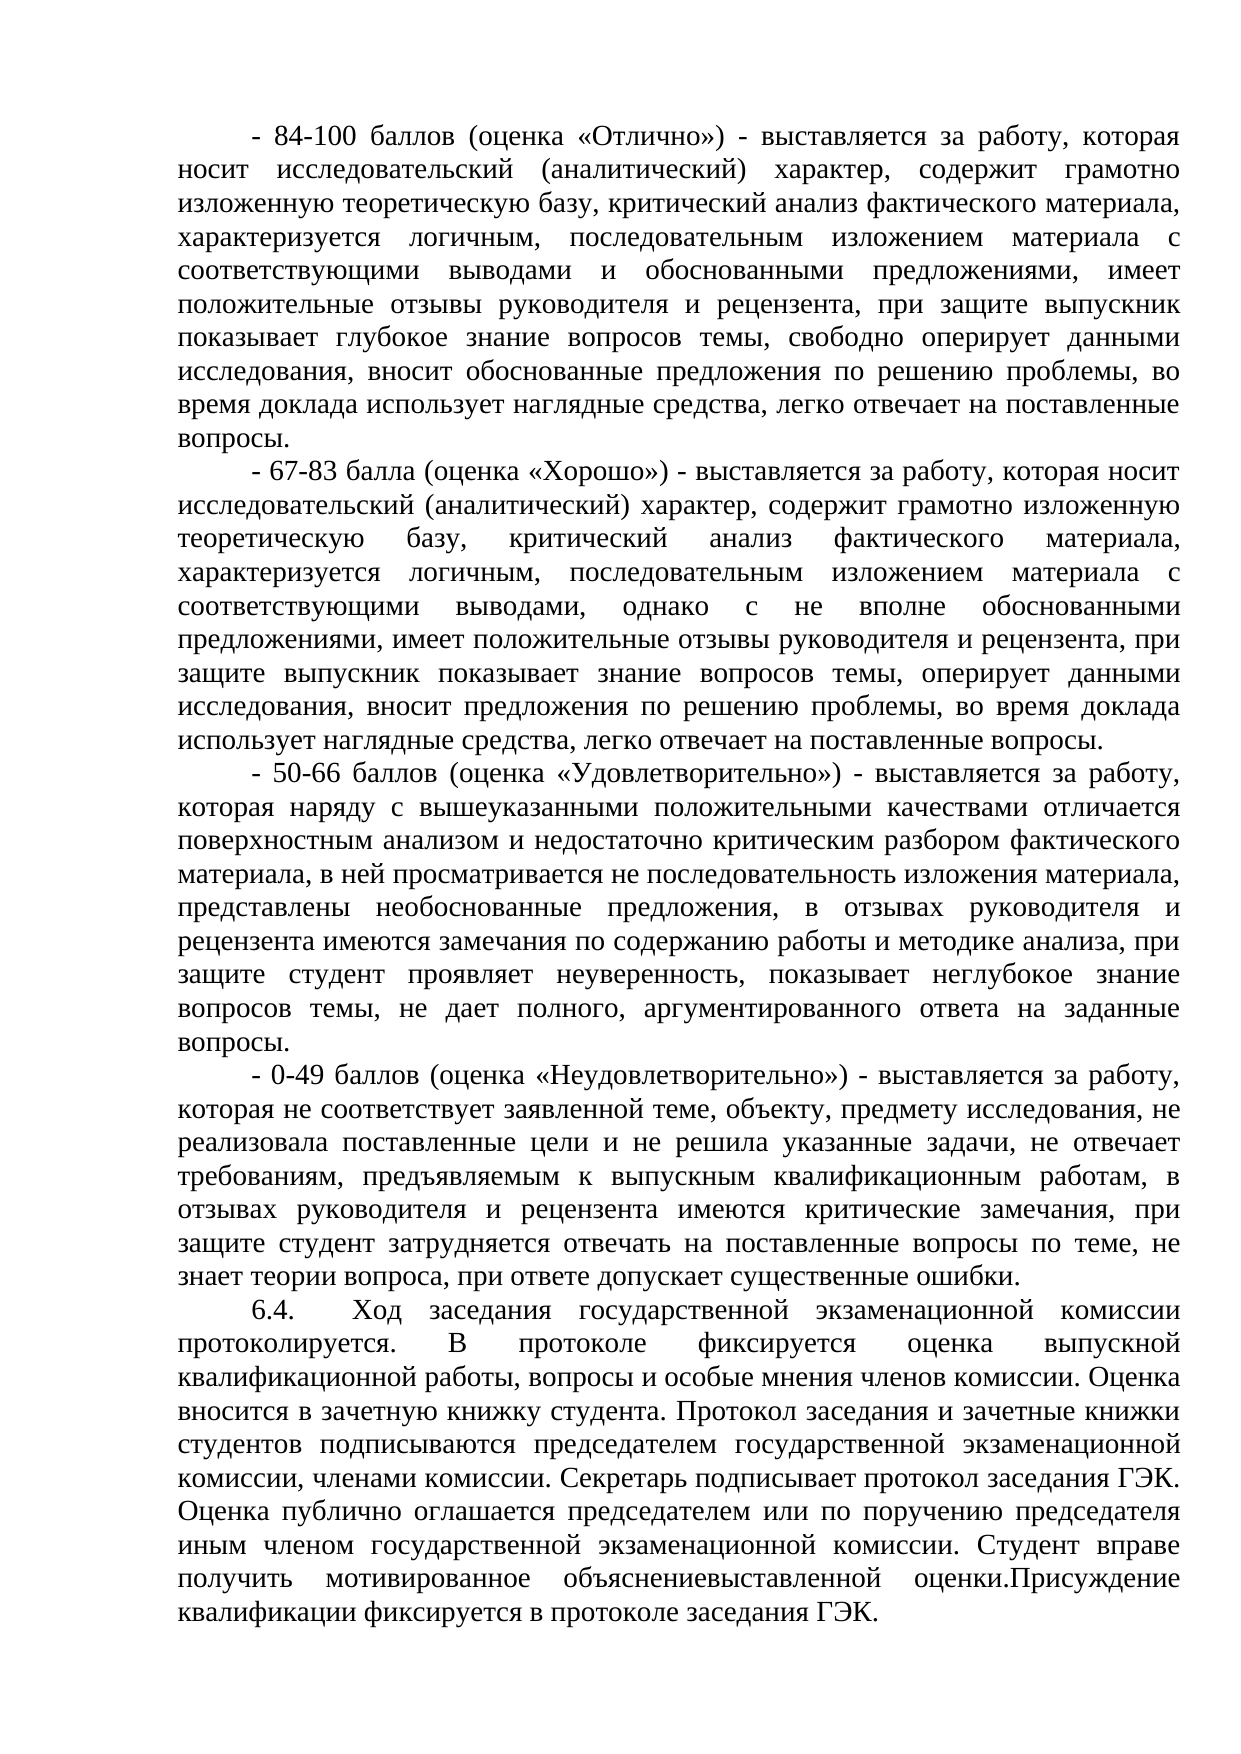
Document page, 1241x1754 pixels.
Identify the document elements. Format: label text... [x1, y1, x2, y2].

text - 67-83 балла (оценка «Хорошо») - выставляется за работу, которая носит исследовательский (аналитический) характер, содержит грамотно изложенную теоретическую базу, критический анализ фактического материала, характеризуется логичным, последовательным изложением материала с соответствующими выводами, однако с не вполне обоснованными предложениями, имеет положительные отзывы руководителя и рецензента, при защите выпускник показывает знание вопросов темы, оперирует данными исследования, вносит предложения по решению проблемы, во время доклада использует наглядные средства, легко отвечает на поставленные вопросы. [177, 453, 1181, 755]
text - 50-66 баллов (оценка «Удовлетворительно») - выставляется за работу, которая наряду с вышеуказанными положительными качествами отличается поверхностным анализом и недостаточно критическим разбором фактического материала, в ней просматривается не последовательность изложения материала, представлены необоснованные предложения, в отзывах руководителя и рецензента имеются замечания по содержанию работы и методике анализа, при защите студент проявляет неуверенность, показывает неглубокое знание вопросов темы, не дает полного, аргументированного ответа на заданные вопросы. [177, 755, 1181, 1057]
text - 0-49 баллов (оценка «Неудовлетворительно») - выставляется за работу, которая не соответствует заявленной теме, объекту, предмету исследования, не реализовала поставленные цели и не решила указанные задачи, не отвечает требованиям, предъявляемым к выпускным квалификационным работам, в отзывах руководителя и рецензента имеются критические замечания, при защите студент затрудняется отвечать на поставленные вопросы по теме, не знает теории вопроса, при ответе допускает существенные ошибки. [177, 1057, 1181, 1292]
text - 84-100 баллов (оценка «Отлично») - выставляется за работу, которая носит исследовательский (аналитический) характер, содержит грамотно изложенную теоретическую базу, критический анализ фактического материала, характеризуется логичным, последовательным изложением материала с соответствующими выводами и обоснованными предложениями, имеет положительные отзывы руководителя и рецензента, при защите выпускник показывает глубокое знание вопросов темы, свободно оперирует данными исследования, вносит обоснованные предложения по решению проблемы, во время доклада использует наглядные средства, легко отвечает на поставленные вопросы. [177, 118, 1181, 453]
text 6.4. Ход заседания государственной экзаменационной комиссии протоколируется. В протоколе фиксируется оценка выпускной квалификационной работы, вопросы и особые мнения членов комиссии. Оценка вносится в зачетную книжку студента. Протокол заседания и зачетные книжки студентов подписываются председателем государственной экзаменационной комиссии, членами комиссии. Секретарь подписывает протокол заседания ГЭК. Оценка публично оглашается председателем или по поручению председателя иным членом государственной экзаменационной комиссии. Студент вправе получить мотивированное объяснениевыставленной оценки.Присуждение квалификации фиксируется в протоколе заседания ГЭК. [177, 1292, 1181, 1627]
